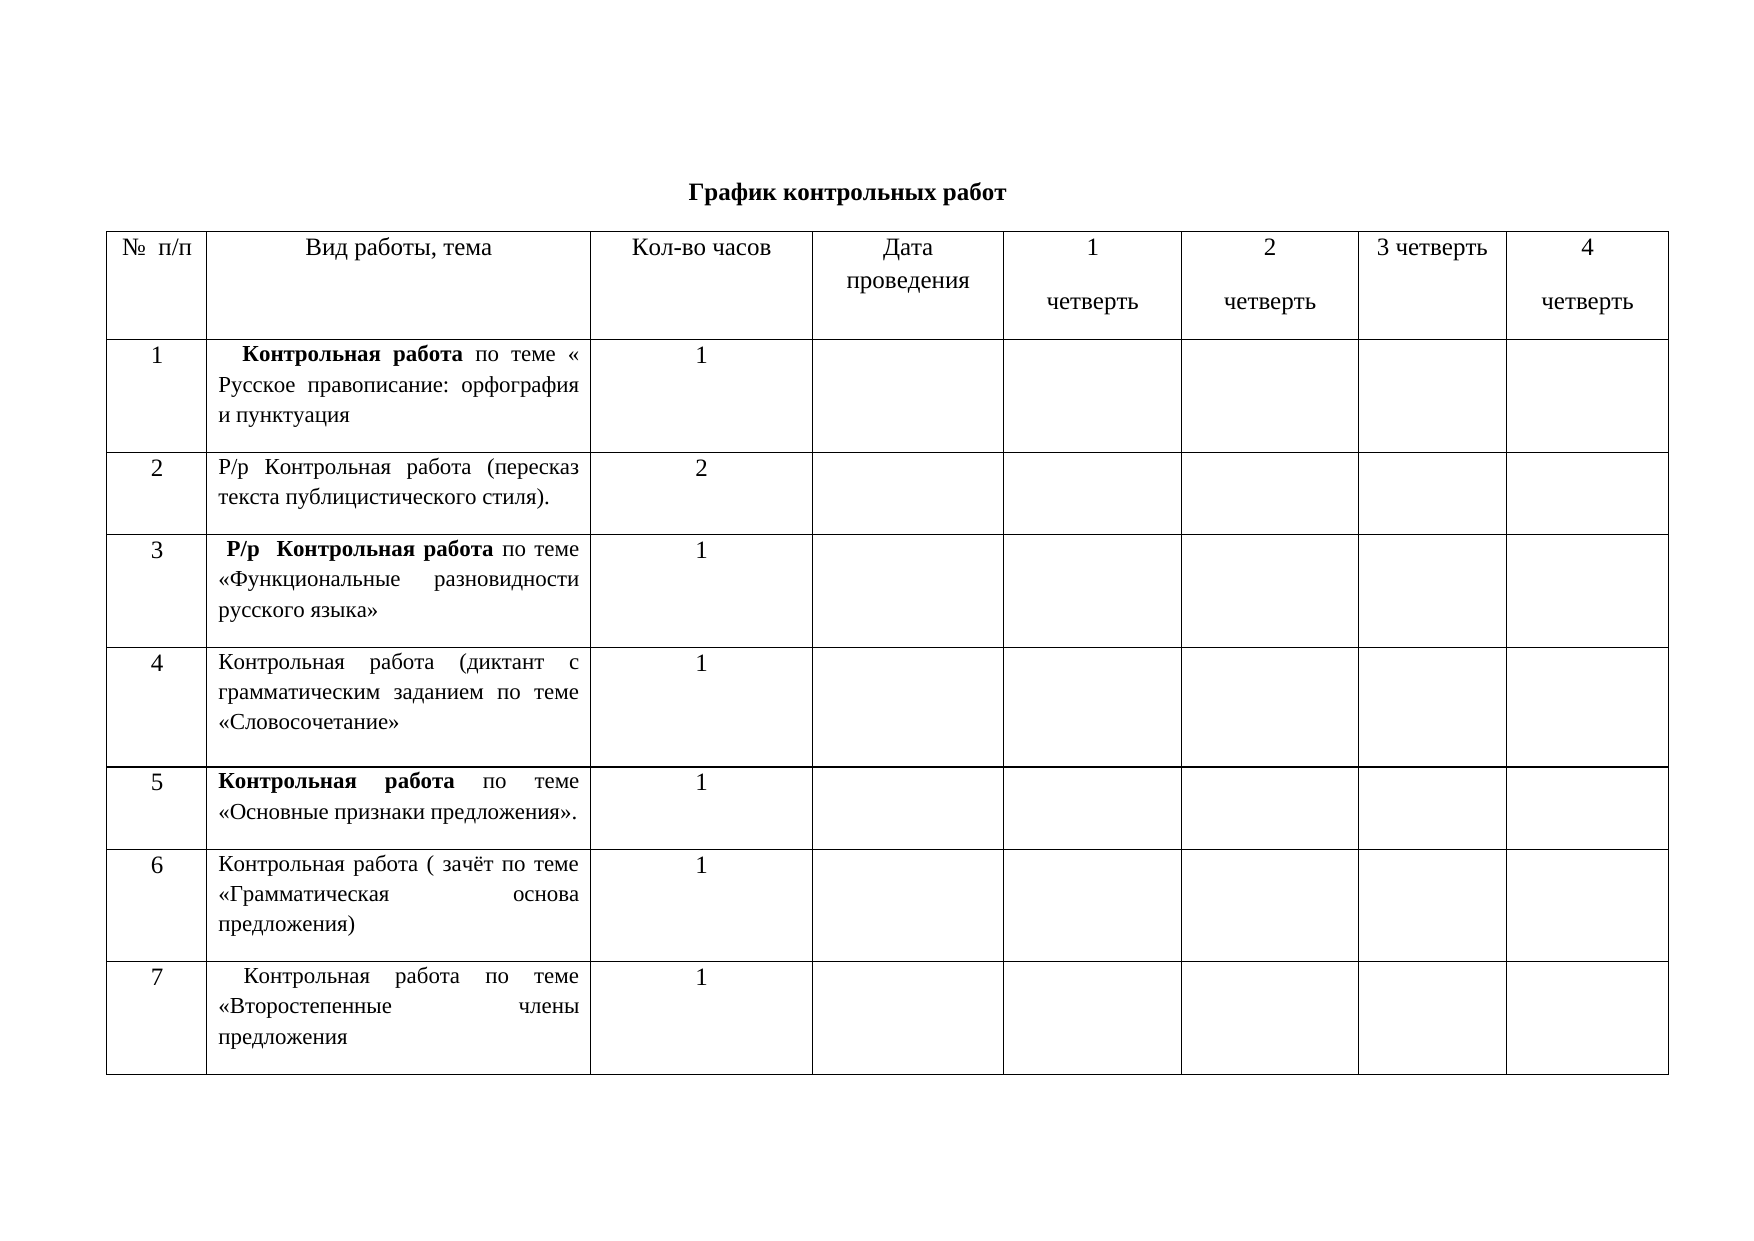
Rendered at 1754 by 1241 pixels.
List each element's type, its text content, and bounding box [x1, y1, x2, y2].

table_cell 3 [107, 535, 206, 647]
table_cell 1 [591, 340, 812, 452]
table_cell 1 [591, 648, 812, 766]
table_header 3 четверть [1359, 232, 1506, 339]
table_cell [1359, 962, 1506, 1074]
table_cell [813, 850, 1003, 961]
table_cell [1004, 768, 1181, 849]
table_cell [1507, 962, 1668, 1074]
table_cell Контрольная работа по теме «Второстепенные члены предложения [207, 962, 590, 1074]
table_cell [1004, 453, 1181, 534]
table_header Дата проведения [813, 232, 1003, 339]
table_cell [813, 453, 1003, 534]
table_cell [1182, 768, 1358, 849]
table_cell 7 [107, 962, 206, 1074]
table_cell [1507, 453, 1668, 534]
table_cell 1 [107, 340, 206, 452]
table_cell [1359, 648, 1506, 766]
table_header 1 четверть [1004, 232, 1181, 339]
table_cell Контрольная работа ( зачёт по теме «Грамматическая основа предложения) [207, 850, 590, 961]
table_cell [1182, 648, 1358, 766]
table_cell [1507, 768, 1668, 849]
table_cell 1 [591, 535, 812, 647]
text График контрольных работ [118, 177, 1577, 206]
table_cell 2 [107, 453, 206, 534]
table_cell 5 [107, 768, 206, 849]
table_cell [1004, 648, 1181, 766]
table_cell [1507, 535, 1668, 647]
table_cell [1182, 535, 1358, 647]
table_cell [1359, 453, 1506, 534]
table_cell [813, 768, 1003, 849]
table_cell [1507, 340, 1668, 452]
table_header 2 четверть [1182, 232, 1358, 339]
table_cell [1004, 850, 1181, 961]
table_header 4 четверть [1507, 232, 1668, 339]
table_cell 1 [591, 768, 812, 849]
table_header Кол-во часов [591, 232, 812, 339]
table_cell 4 [107, 648, 206, 766]
table_cell [1507, 850, 1668, 961]
table_cell [1182, 850, 1358, 961]
table_cell Р/р Контрольная работа (пересказ текста публицистического стиля). [207, 453, 590, 534]
table_cell Контрольная работа по теме « Русское правописание: орфография и пунктуация [207, 340, 590, 452]
table_cell [1004, 535, 1181, 647]
table_cell 1 [591, 850, 812, 961]
table_cell [813, 535, 1003, 647]
table_cell [1507, 648, 1668, 766]
table_cell [1359, 340, 1506, 452]
table_cell [813, 340, 1003, 452]
table_cell 6 [107, 850, 206, 961]
table_cell [1359, 850, 1506, 961]
table_cell [813, 962, 1003, 1074]
table_cell [1182, 453, 1358, 534]
table_cell [1004, 340, 1181, 452]
table_cell [1359, 535, 1506, 647]
table_cell 1 [591, 962, 812, 1074]
table_cell 2 [591, 453, 812, 534]
table_header Вид работы, тема [207, 232, 590, 339]
table_cell [1182, 340, 1358, 452]
table_cell [1359, 768, 1506, 849]
table_header № п/п [107, 232, 206, 339]
table_cell Р/р Контрольная работа по теме «Функциональные разновидности русского языка» [207, 535, 590, 647]
table_cell Контрольная работа (диктант с грамматическим заданием по теме «Словосочетание» [207, 648, 590, 766]
table_cell [813, 648, 1003, 766]
table_cell [1182, 962, 1358, 1074]
table_cell [1004, 962, 1181, 1074]
table_cell Контрольная работа по теме «Основные признаки предложения». [207, 768, 590, 849]
